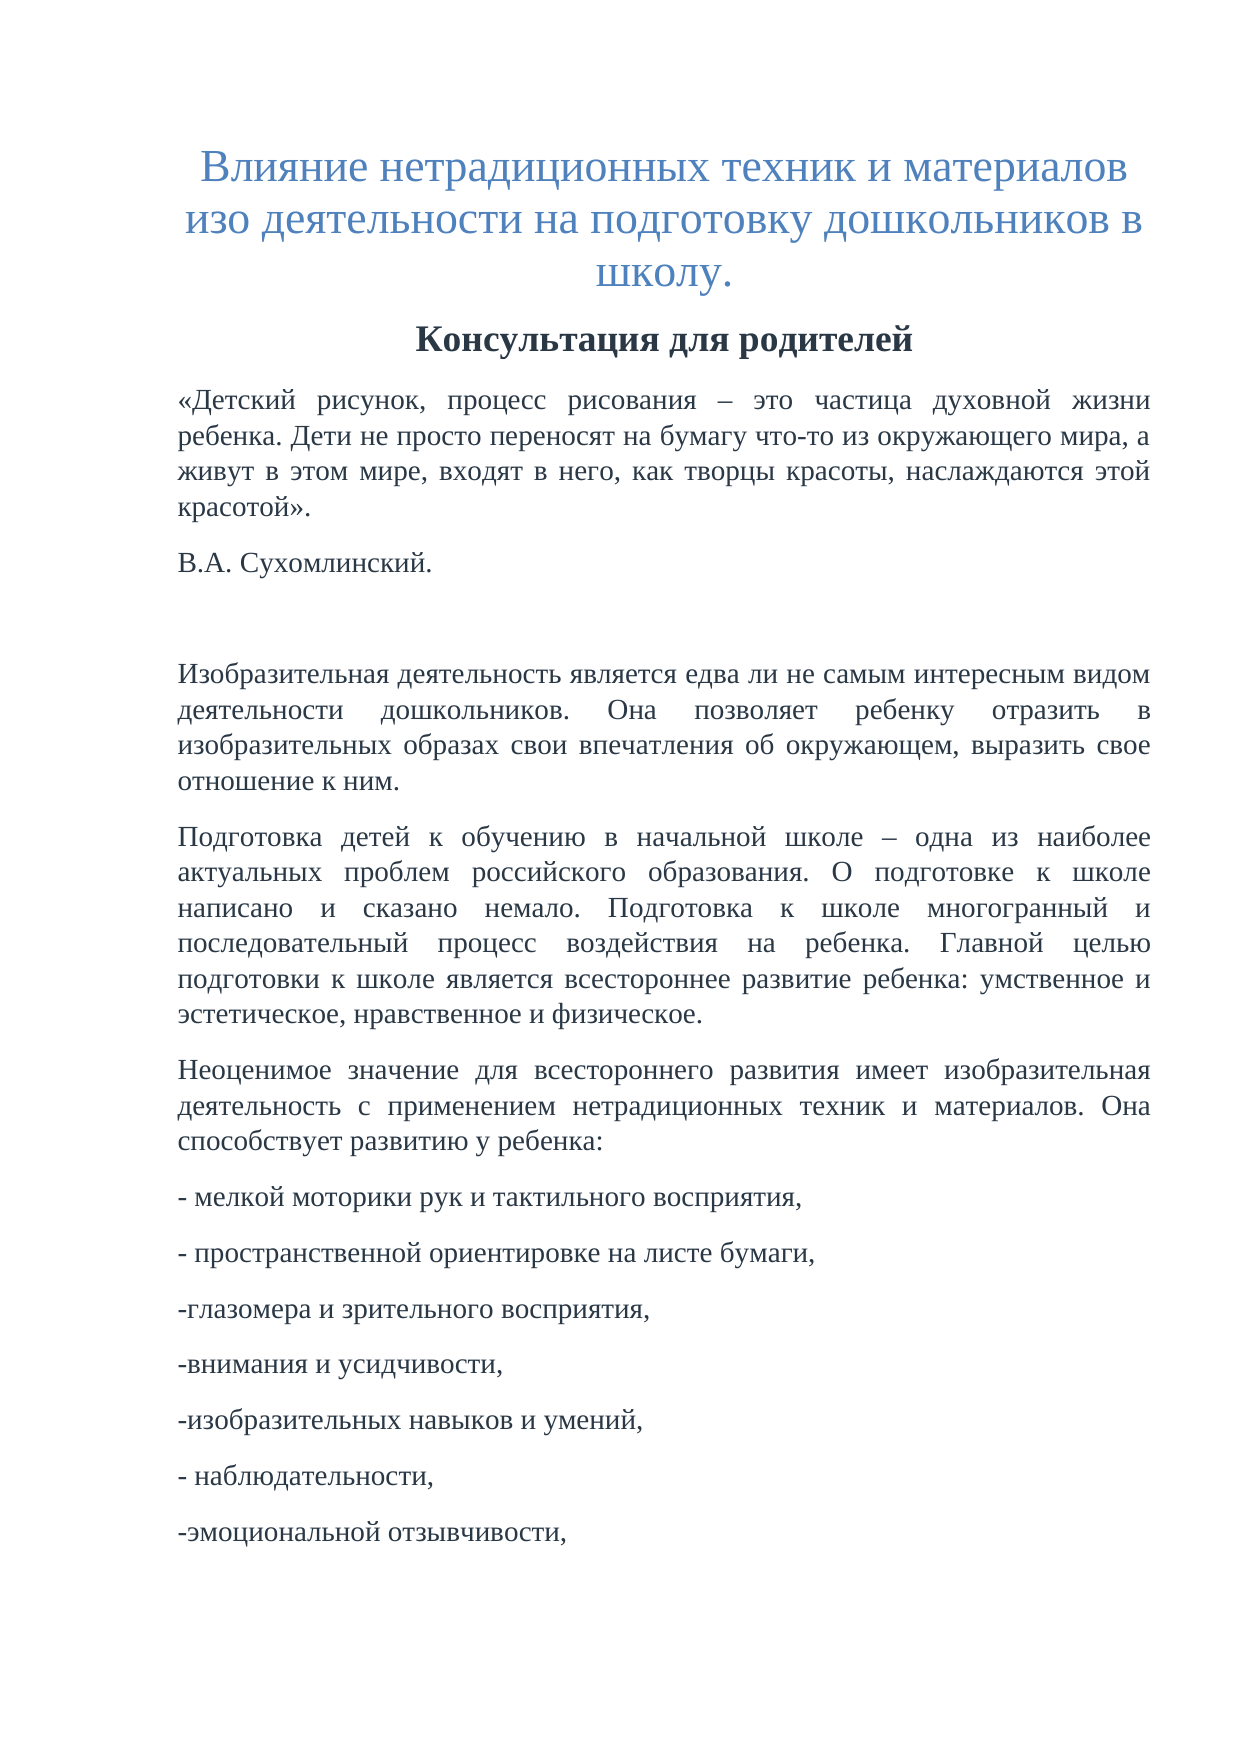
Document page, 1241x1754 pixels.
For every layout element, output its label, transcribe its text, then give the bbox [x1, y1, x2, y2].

text «Детский рисунок, процесс рисования – это частица духовной жизни ребенка. Дети не просто переносят на бумагу что-то из окружающего мира, а живут в этом мире, входят в него, как творцы красоты, наслаждаются этой красотой». [177, 380, 1152, 522]
text - наблюдательности, [177, 1456, 1152, 1492]
text - пространственной ориентировке на листе бумаги, [177, 1233, 1152, 1268]
text В.А. Сухомлинский. [177, 543, 1152, 578]
text Изобразительная деятельность является едва ли не самым интересным видом деятельности дошкольников. Она позволяет ребенку отразить в изобразительных образах свои впечатления об окружающем, выразить свое отношение к ним. [177, 654, 1152, 796]
text Влияние нетрадиционных техник и материалов изо деятельности на подготовку дошкольников в школу. [177, 138, 1152, 297]
text Неоценимое значение для всестороннего развития имеет изобразительная деятельность с применением нетрадиционных техник и материалов. Она способствует развитию у ребенка: [177, 1050, 1152, 1157]
text Подготовка детей к обучению в начальной школе – одна из наиболее актуальных проблем российского образования. О подготовке к школе написано и сказано немало. Подготовка к школе многогранный и последовательный процесс воздействия на ребенка. Главной целью подготовки к школе является всестороннее развитие ребенка: умственное и эстетическое, нравственное и физическое. [177, 817, 1152, 1030]
text -глазомера и зрительного восприятия, [177, 1289, 1152, 1324]
text -изобразительных навыков и умений, [177, 1400, 1152, 1436]
text -эмоциональной отзывчивости, [177, 1512, 1152, 1548]
text -внимания и усидчивости, [177, 1344, 1152, 1380]
text Консультация для родителей [177, 317, 1152, 360]
text - мелкой моторики рук и тактильного восприятия, [177, 1177, 1152, 1213]
